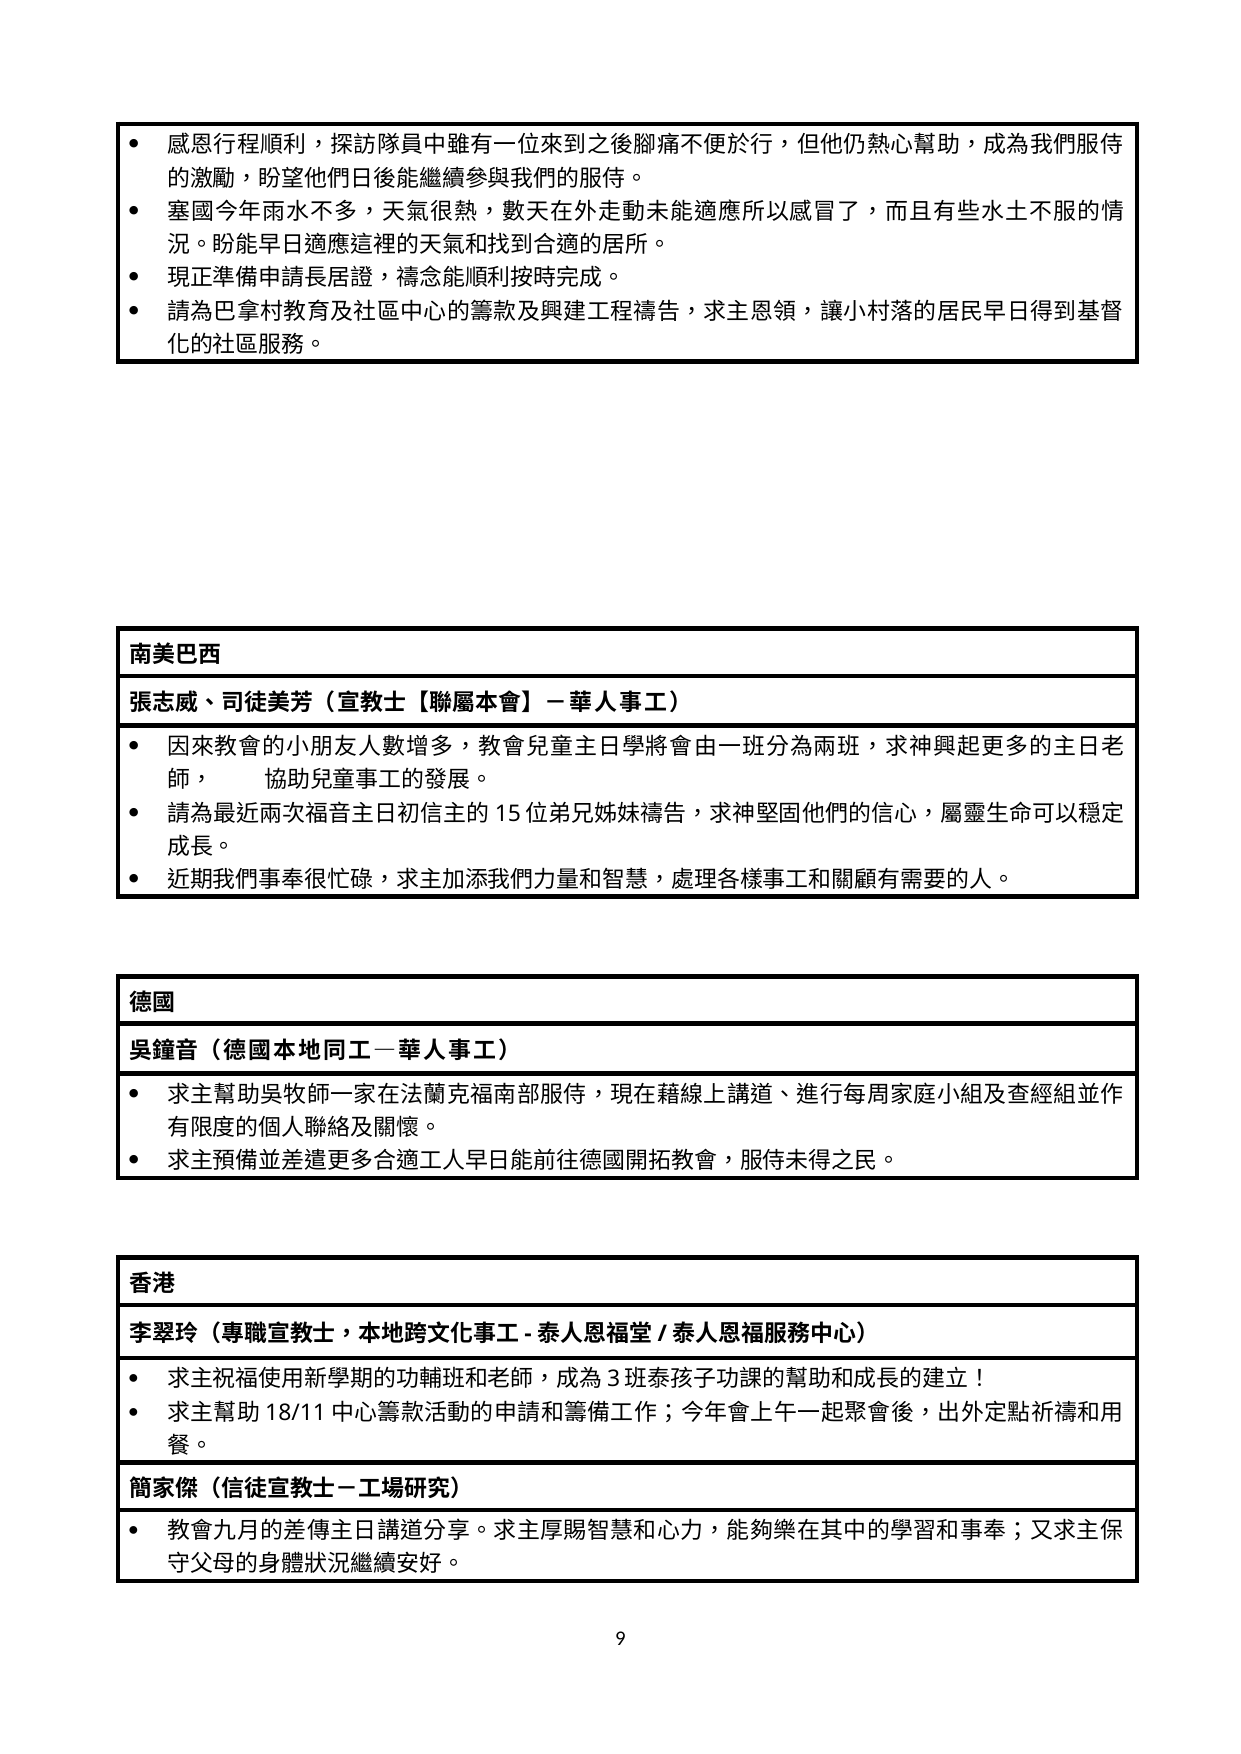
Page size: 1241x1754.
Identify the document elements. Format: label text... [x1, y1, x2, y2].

table_header 香港 [120, 1260, 1135, 1302]
table_cell 求主祝福使用新學期的功輔班和老師，成為3班泰孩子功課的幫助和成長的建立！ 求主幫助18/11中心籌款活動的申請和籌備工作；今年會上午一起聚會後，出外定點祈禱和用餐。 [120, 1360, 1135, 1460]
table_header 南美巴西 [120, 631, 1135, 673]
table_cell 吳鐘音（德國本地同工—華人事工） [120, 1026, 1135, 1071]
table_cell 求主幫助吳牧師一家在法蘭克福南部服侍，現在藉線上講道、進行每周家庭小組及查經組並作有限度的個人聯絡及關懷。 求主預備並差遣更多合適工人早日能前往德國開拓教會，服侍未得之民。 [120, 1076, 1135, 1176]
table_header 德國 [120, 979, 1135, 1021]
table_cell 因來教會的小朋友人數增多，教會兒童主日學將會由一班分為兩班，求神興起更多的主日老師， 協助兒童事工的發展。 請為最近兩次福音主日初信主的15位弟兄姊妹禱告，求神堅固他們的信心，屬靈生命可以穏定成長。 近期我們事奉很忙碌，求主加添我們力量和智慧，處理各樣事工和關顧有需要的人。 [120, 728, 1135, 894]
table_cell 感恩行程順利，探訪隊員中雖有一位來到之後腳痛不便於行，但他仍熱心幫助，成為我們服侍的激勵，盼望他們日後能繼續參與我們的服侍。 塞國今年雨水不多，天氣很熱，數天在外走動未能適應所以感冒了，而且有些水土不服的情況。盼能早日適應這裡的天氣和找到合適的居所。 現正準備申請長居證，禱念能順利按時完成。 請為巴拿村教育及社區中心的籌款及興建工程禱告，求主恩領，讓小村落的居民早日得到基督化的社區服務。 [120, 126, 1135, 359]
table_cell 張志威、司徒美芳（宣教士【聯屬本會】－華人事工） [120, 678, 1135, 723]
table_cell 李翠玲（專職宣教士，本地跨文化事工 - 泰人恩福堂 / 泰人恩福服務中心） [120, 1307, 1135, 1356]
table_cell 簡家傑（信徒宣教士－工場研究） [120, 1465, 1135, 1507]
table_cell 教會九月的差傳主日講道分享。求主厚賜智慧和心力，能夠樂在其中的學習和事奉；又求主保守父母的身體狀況繼續安好。 [120, 1512, 1135, 1578]
